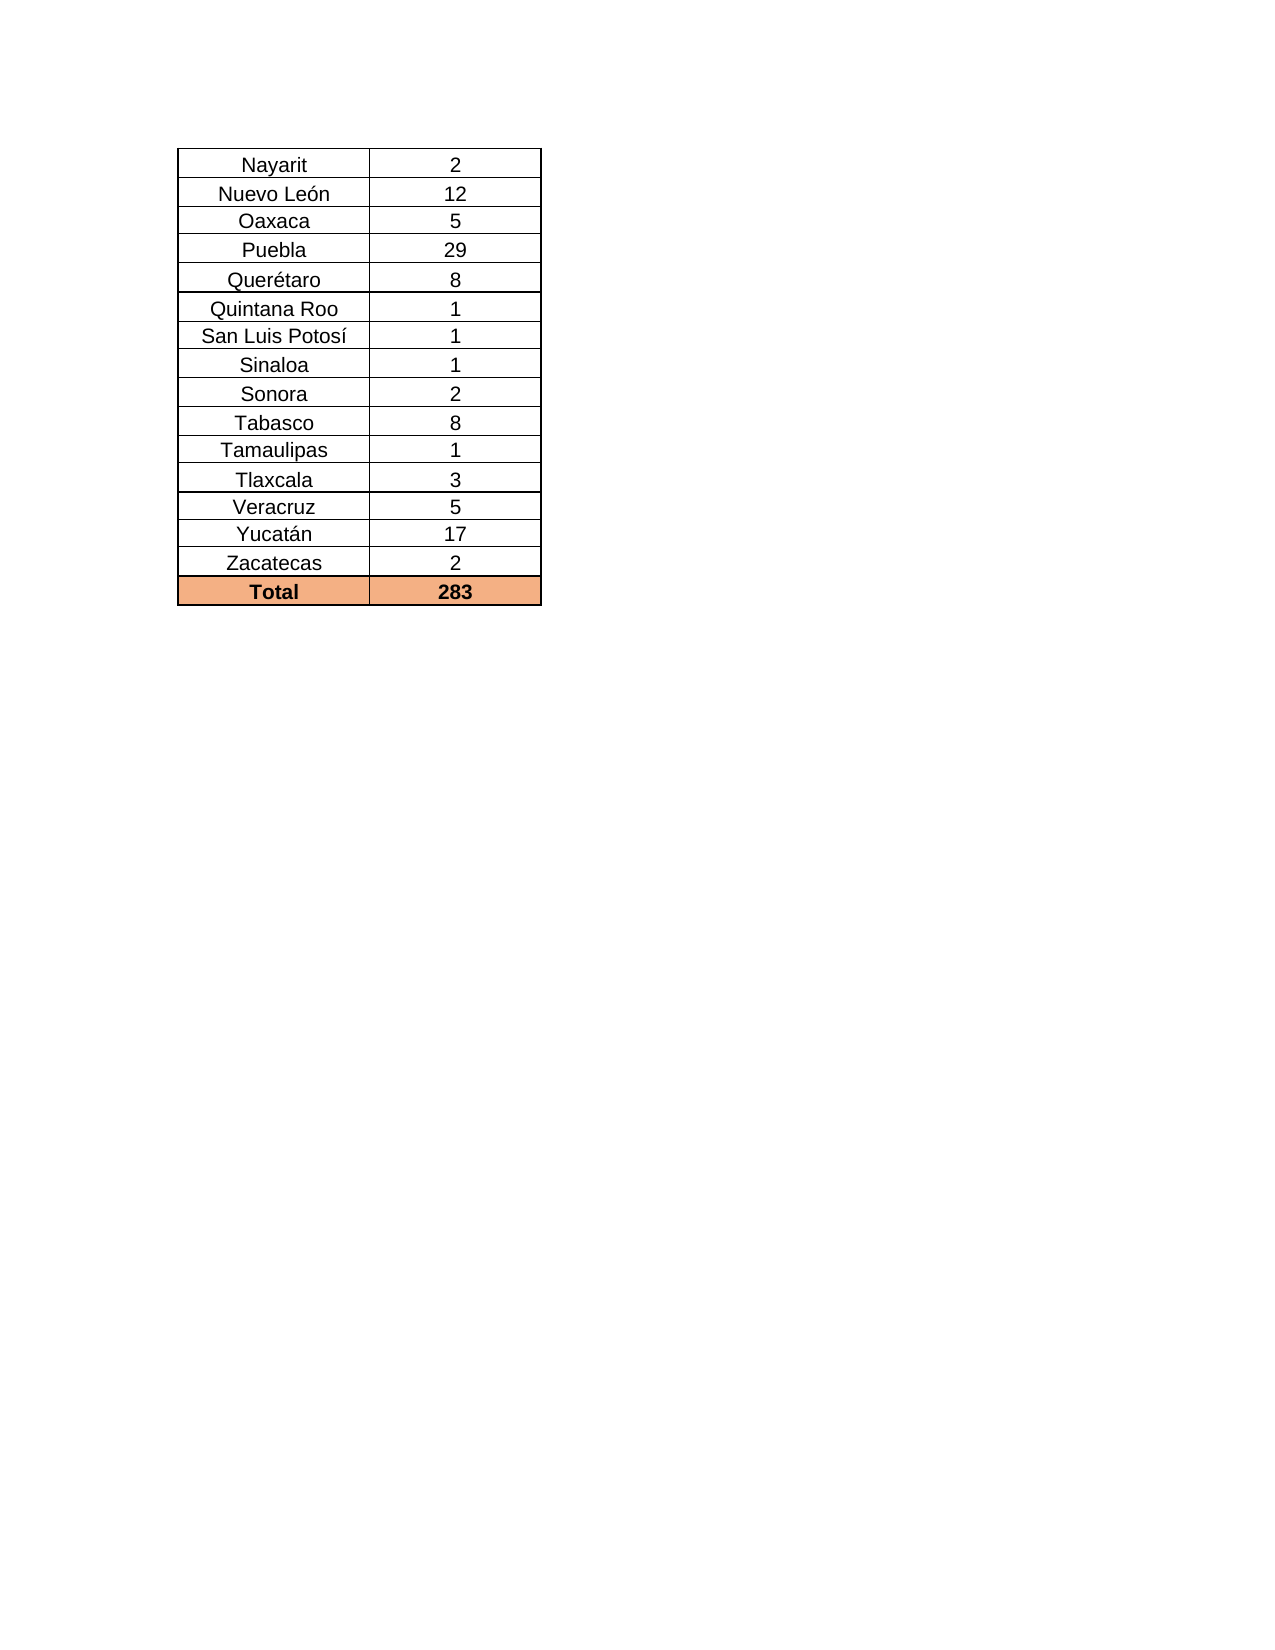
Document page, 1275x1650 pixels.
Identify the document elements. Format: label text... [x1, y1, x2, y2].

table_cell 8 [370, 263, 540, 291]
table_cell 17 [370, 520, 540, 546]
table_cell Veracruz [179, 493, 369, 518]
table_cell Querétaro [179, 263, 369, 291]
table_cell Puebla [179, 234, 369, 262]
table_cell Quintana Roo [179, 293, 369, 321]
table_cell 29 [370, 234, 540, 262]
table_cell 5 [370, 493, 540, 518]
table_cell 1 [370, 293, 540, 321]
table_cell San Luis Potosí [179, 322, 369, 348]
table_cell 2 [370, 149, 540, 177]
table_cell Sonora [179, 378, 369, 406]
table_cell 12 [370, 178, 540, 206]
table_cell Tamaulipas [179, 436, 369, 462]
table_cell 1 [370, 436, 540, 462]
table_cell 2 [370, 378, 540, 406]
table_cell 8 [370, 407, 540, 435]
table_cell Tlaxcala [179, 463, 369, 491]
table_cell Sinaloa [179, 349, 369, 377]
table_cell 283 [370, 577, 540, 604]
table_cell 1 [370, 322, 540, 348]
table_cell 2 [370, 547, 540, 575]
table_cell Total [179, 577, 369, 604]
table_cell Tabasco [179, 407, 369, 435]
table_cell Nayarit [179, 149, 369, 177]
table_cell Zacatecas [179, 547, 369, 575]
table_cell 3 [370, 463, 540, 491]
table_cell 1 [370, 349, 540, 377]
table_cell 5 [370, 207, 540, 233]
table_cell Oaxaca [179, 207, 369, 233]
table_cell Nuevo León [179, 178, 369, 206]
table_cell Yucatán [179, 520, 369, 546]
